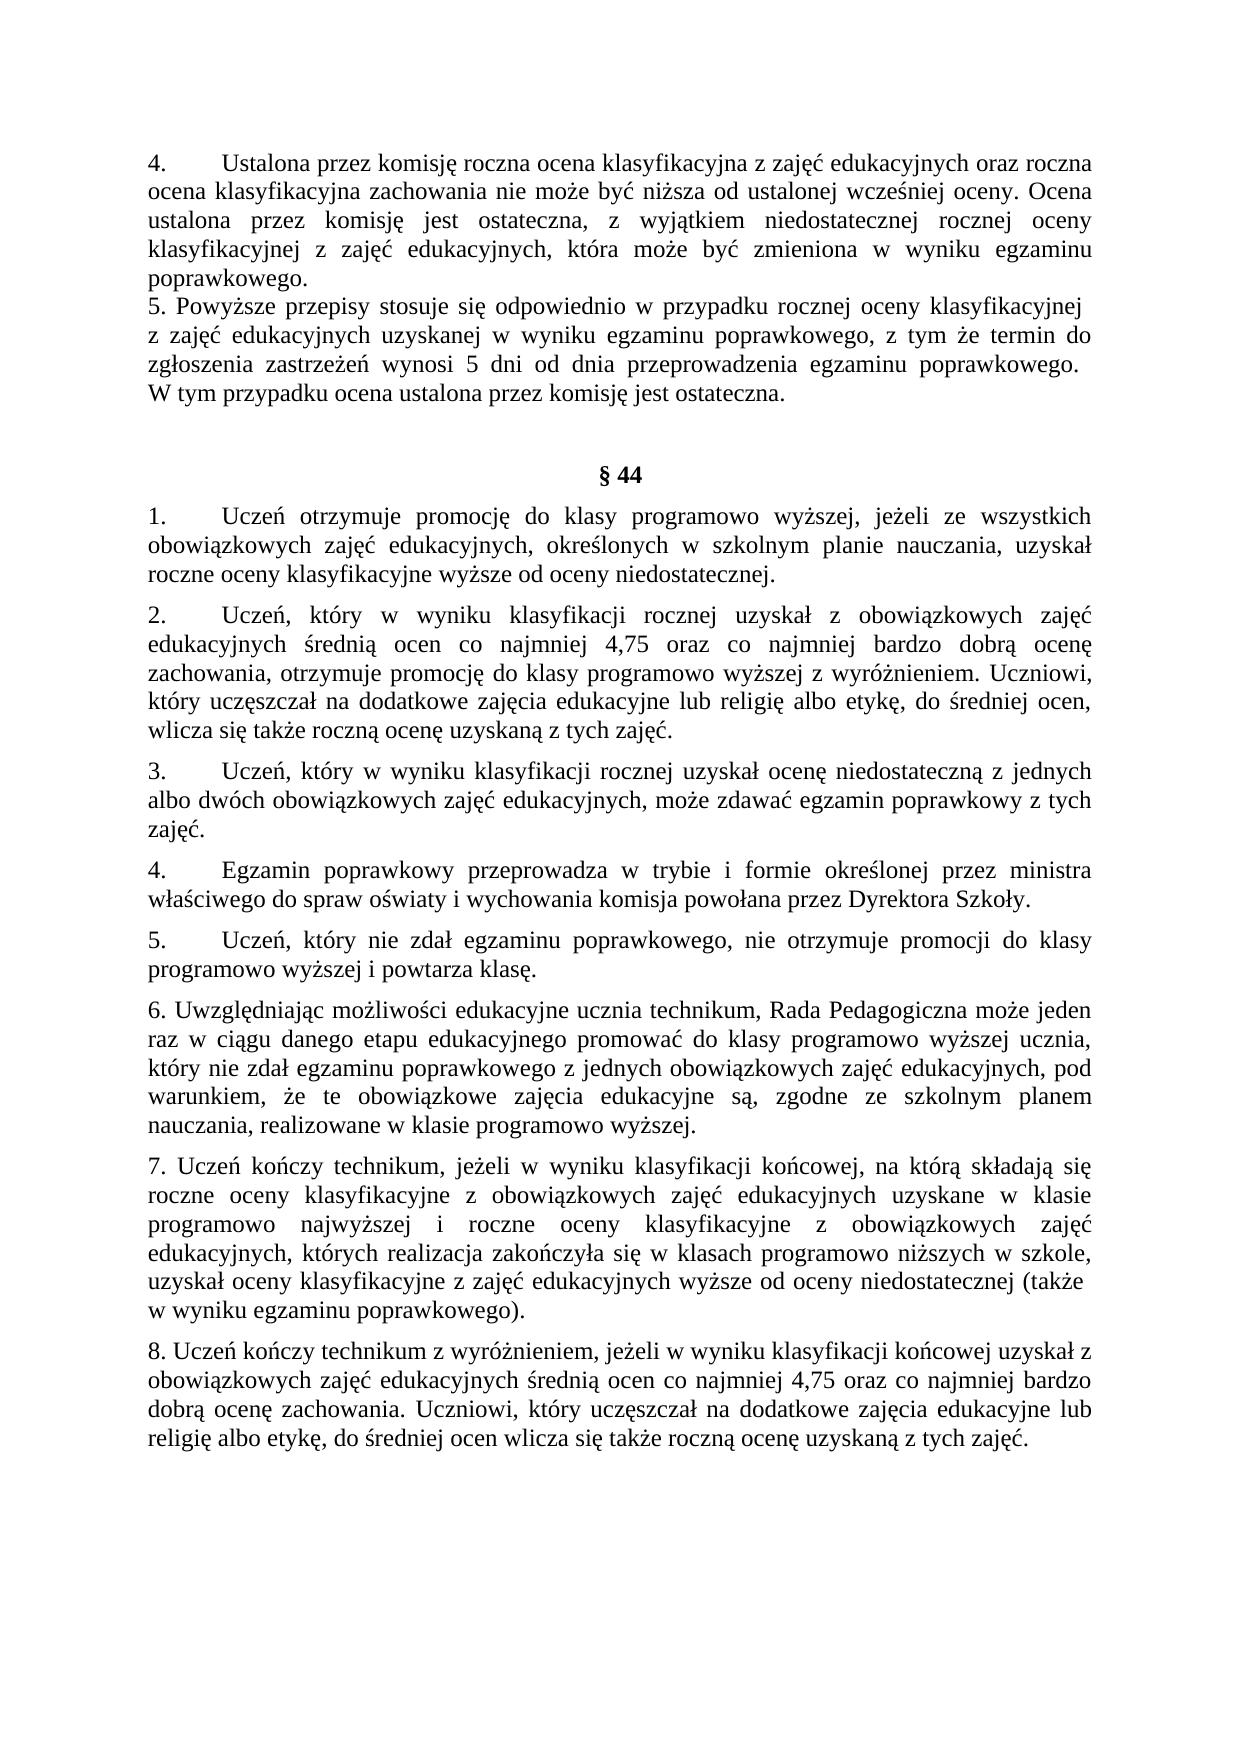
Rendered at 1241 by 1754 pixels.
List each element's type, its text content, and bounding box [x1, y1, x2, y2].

list Egzamin poprawkowy przeprowadza w trybie i formie określonej przez ministra właściwego do spraw oświaty i wychowania komisja powołana przez Dyrektora Szkoły. [148, 855, 1093, 913]
text 5. Powyższe przepisy stosuje się odpowiednio w przypadku rocznej oceny klasyfikacyjnej z zajęć edukacyjnych uzyskanej w wyniku egzaminu poprawkowego, z tym że termin do zgłoszenia zastrzeżeń wynosi 5 dni od dnia przeprowadzenia egzaminu poprawkowego. W tym przypadku ocena ustalona przez komisję jest ostateczna. [148, 291, 1093, 406]
list Uczeń, który w wyniku klasyfikacji rocznej uzyskał z obowiązkowych zajęć edukacyjnych średnią ocen co najmniej 4,75 oraz co najmniej bardzo dobrą ocenę zachowania, otrzymuje promocję do klasy programowo wyższej z wyróżnieniem. Uczniowi, który uczęszczał na dodatkowe zajęcia edukacyjne lub religię albo etykę, do średniej ocen, wlicza się także roczną ocenę uzyskaną z tych zajęć. [148, 600, 1093, 744]
list Uczeń, który w wyniku klasyfikacji rocznej uzyskał ocenę niedostateczną z jednych albo dwóch obowiązkowych zajęć edukacyjnych, może zdawać egzamin poprawkowy z tych zajęć. [148, 756, 1093, 843]
text 8. Uczeń kończy technikum z wyróżnieniem, jeżeli w wyniku klasyfikacji końcowej uzyskał z obowiązkowych zajęć edukacyjnych średnią ocen co najmniej 4,75 oraz co najmniej bardzo dobrą ocenę zachowania. Uczniowi, który uczęszczał na dodatkowe zajęcia edukacyjne lub religię albo etykę, do średniej ocen wlicza się także roczną ocenę uzyskaną z tych zajęć. [148, 1336, 1093, 1451]
list Ustalona przez komisję roczna ocena klasyfikacyjna z zajęć edukacyjnych oraz roczna ocena klasyfikacyjna zachowania nie może być niższa od ustalonej wcześniej oceny. Ocena ustalona przez komisję jest ostateczna, z wyjątkiem niedostatecznej rocznej oceny klasyfikacyjnej z zajęć edukacyjnych, która może być zmieniona w wyniku egzaminu poprawkowego. [148, 148, 1093, 291]
text § 44 [148, 460, 1093, 489]
list Uczeń otrzymuje promocję do klasy programowo wyższej, jeżeli ze wszystkich obowiązkowych zajęć edukacyjnych, określonych w szkolnym planie nauczania, uzyskał roczne oceny klasyfikacyjne wyższe od oceny niedostatecznej. [148, 501, 1093, 588]
text 7. Uczeń kończy technikum, jeżeli w wyniku klasyfikacji końcowej, na którą składają się roczne oceny klasyfikacyjne z obowiązkowych zajęć edukacyjnych uzyskane w klasie programowo najwyższej i roczne oceny klasyfikacyjne z obowiązkowych zajęć edukacyjnych, których realizacja zakończyła się w klasach programowo niższych w szkole, uzyskał oceny klasyfikacyjne z zajęć edukacyjnych wyższe od oceny niedostatecznej (także w wyniku egzaminu poprawkowego). [148, 1151, 1093, 1324]
text 6. Uwzględniając możliwości edukacyjne ucznia technikum, Rada Pedagogiczna może jeden raz w ciągu danego etapu edukacyjnego promować do klasy programowo wyższej ucznia, który nie zdał egzaminu poprawkowego z jednych obowiązkowych zajęć edukacyjnych, pod warunkiem, że te obowiązkowe zajęcia edukacyjne są, zgodne ze szkolnym planem nauczania, realizowane w klasie programowo wyższej. [148, 995, 1093, 1139]
list Uczeń, który nie zdał egzaminu poprawkowego, nie otrzymuje promocji do klasy programowo wyższej i powtarza klasę. [148, 925, 1093, 983]
